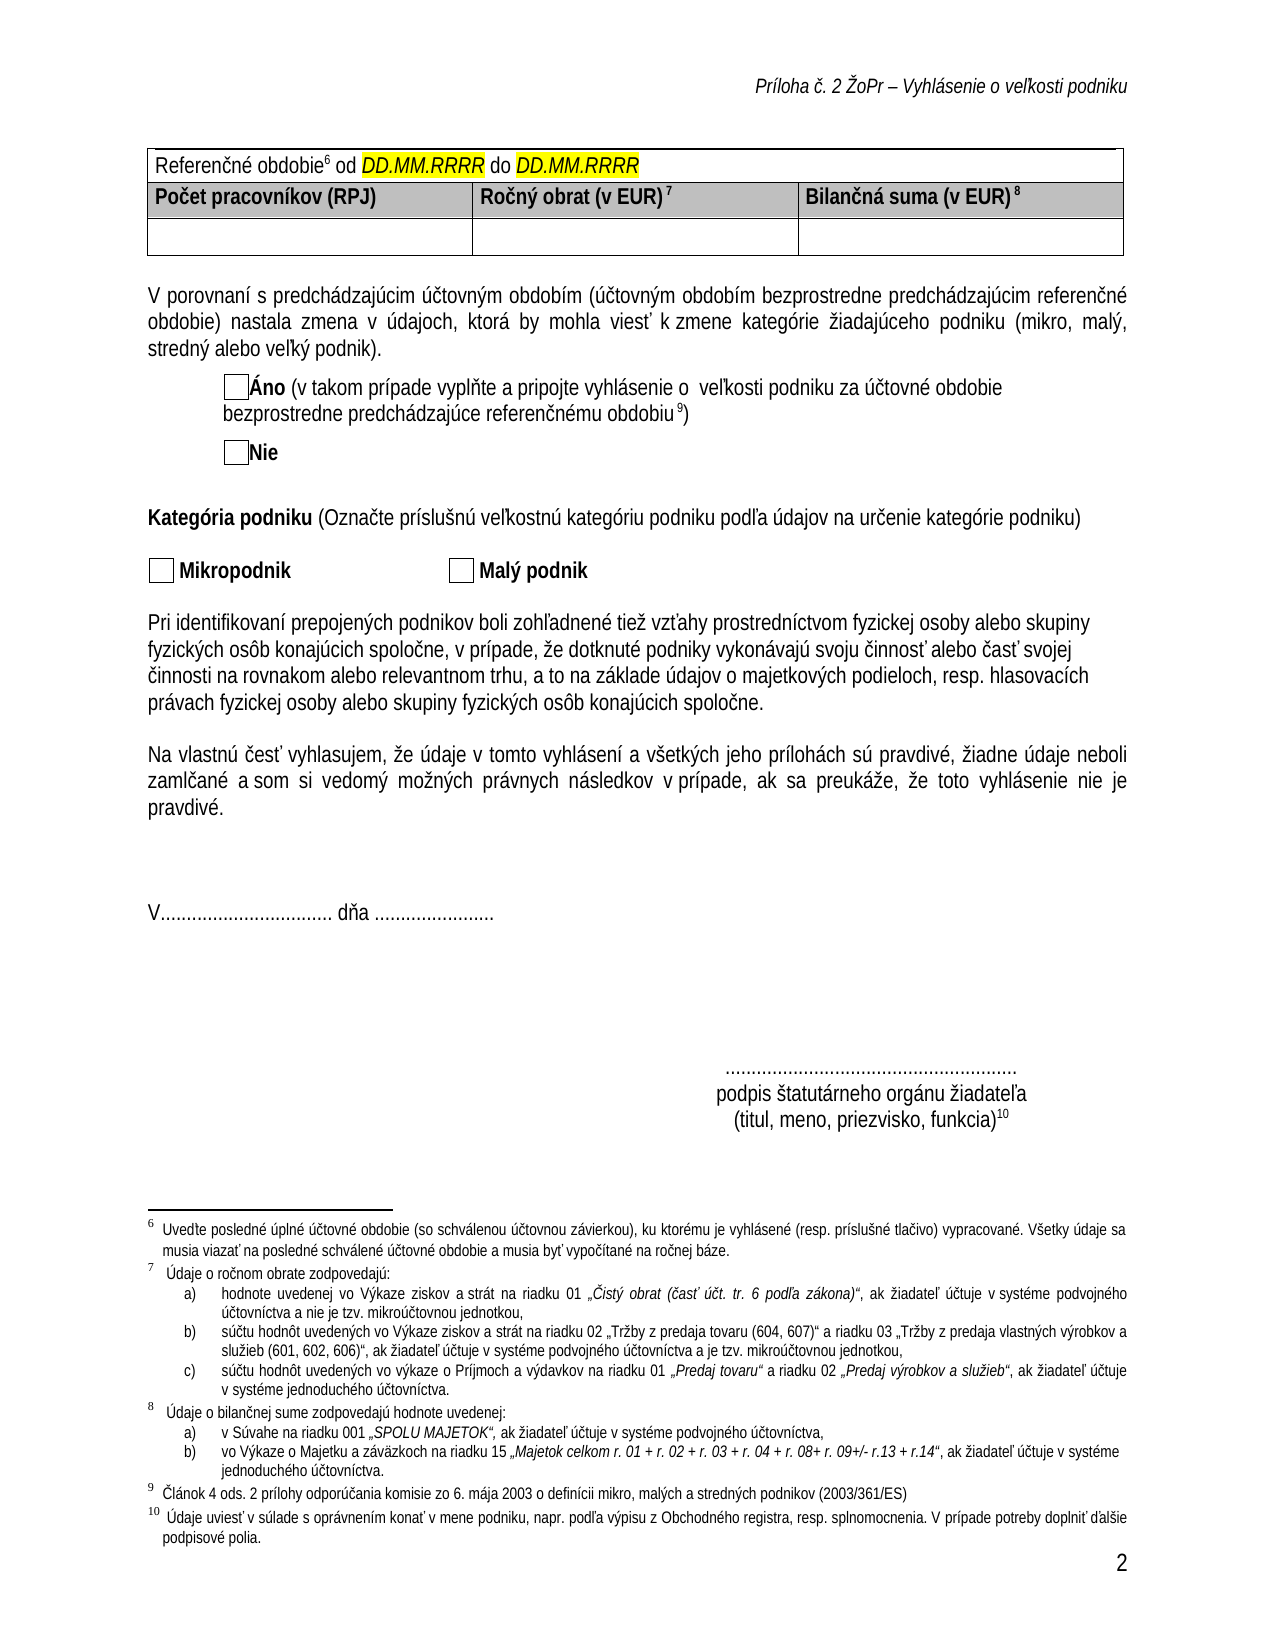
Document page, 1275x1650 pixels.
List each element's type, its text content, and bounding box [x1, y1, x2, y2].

text Nie [223, 439, 1127, 465]
text Pri identifikovaní prepojených podnikov boli zohľadnené tiež vzťahy prostredníctvom fyzickej osoby alebo skupiny fyzických osôb konajúcich spoločne, v prípade, že dotknuté podniky vykonávajú svoju činnosť alebo časť svojej činnosti na rovnakom alebo relevantnom trhu, a to na základe údajov o majetkových podieloch, resp. hlasovacích právach fyzickej osoby alebo skupiny fyzických osôb konajúcich spoločne. [148, 609, 1127, 715]
table_cell [799, 219, 1123, 254]
table_cell Bilančná suma (v EUR) [799, 183, 1123, 217]
text Mikropodnik Malý podnik [148, 557, 1127, 583]
text podpis štatutárneho orgánu žiadateľa [148, 1080, 1127, 1106]
text (titul, meno, priezvisko, funkcia) [148, 1106, 1127, 1132]
table_header Referenčné obdobie od DD.MM.RRRR do DD.MM.RRRR [148, 149, 1123, 182]
table_cell Ročný obrat (v EUR) [473, 183, 798, 217]
text ........................................................ [148, 1053, 1127, 1080]
text Na vlastnú česť vyhlasujem, že údaje v tomto vyhlásení a všetkých jeho prílohách sú pravdivé, žiadne údaje neboli zamlčané a som si vedomý možných právnych následkov v prípade, ak sa preukáže, že toto vyhlásenie nie je pravdivé. [148, 741, 1127, 820]
text V porovnaní s predchádzajúcim účtovným obdobím (účtovným obdobím bezprostredne predchádzajúcim referenčné obdobie) nastala zmena v údajoch, ktorá by mohla viesť k zmene kategórie žiadajúceho podniku (mikro, malý, stredný alebo veľký podnik). [148, 282, 1127, 361]
table_cell Počet pracovníkov (RPJ) [148, 183, 472, 217]
text Áno (v takom prípade vyplňte a pripojte vyhlásenie o veľkosti podniku za účtovné obdobie bezprostredne predchádzajúce referenčnému obdobiu ) [223, 373, 1127, 426]
text Kategória podniku (Označte príslušnú veľkostnú kategóriu podniku podľa údajov na určenie kategórie podniku) [148, 504, 1127, 530]
table_cell [148, 219, 472, 254]
table_cell [473, 219, 798, 254]
text V................................. dňa ....................... [148, 899, 1127, 926]
